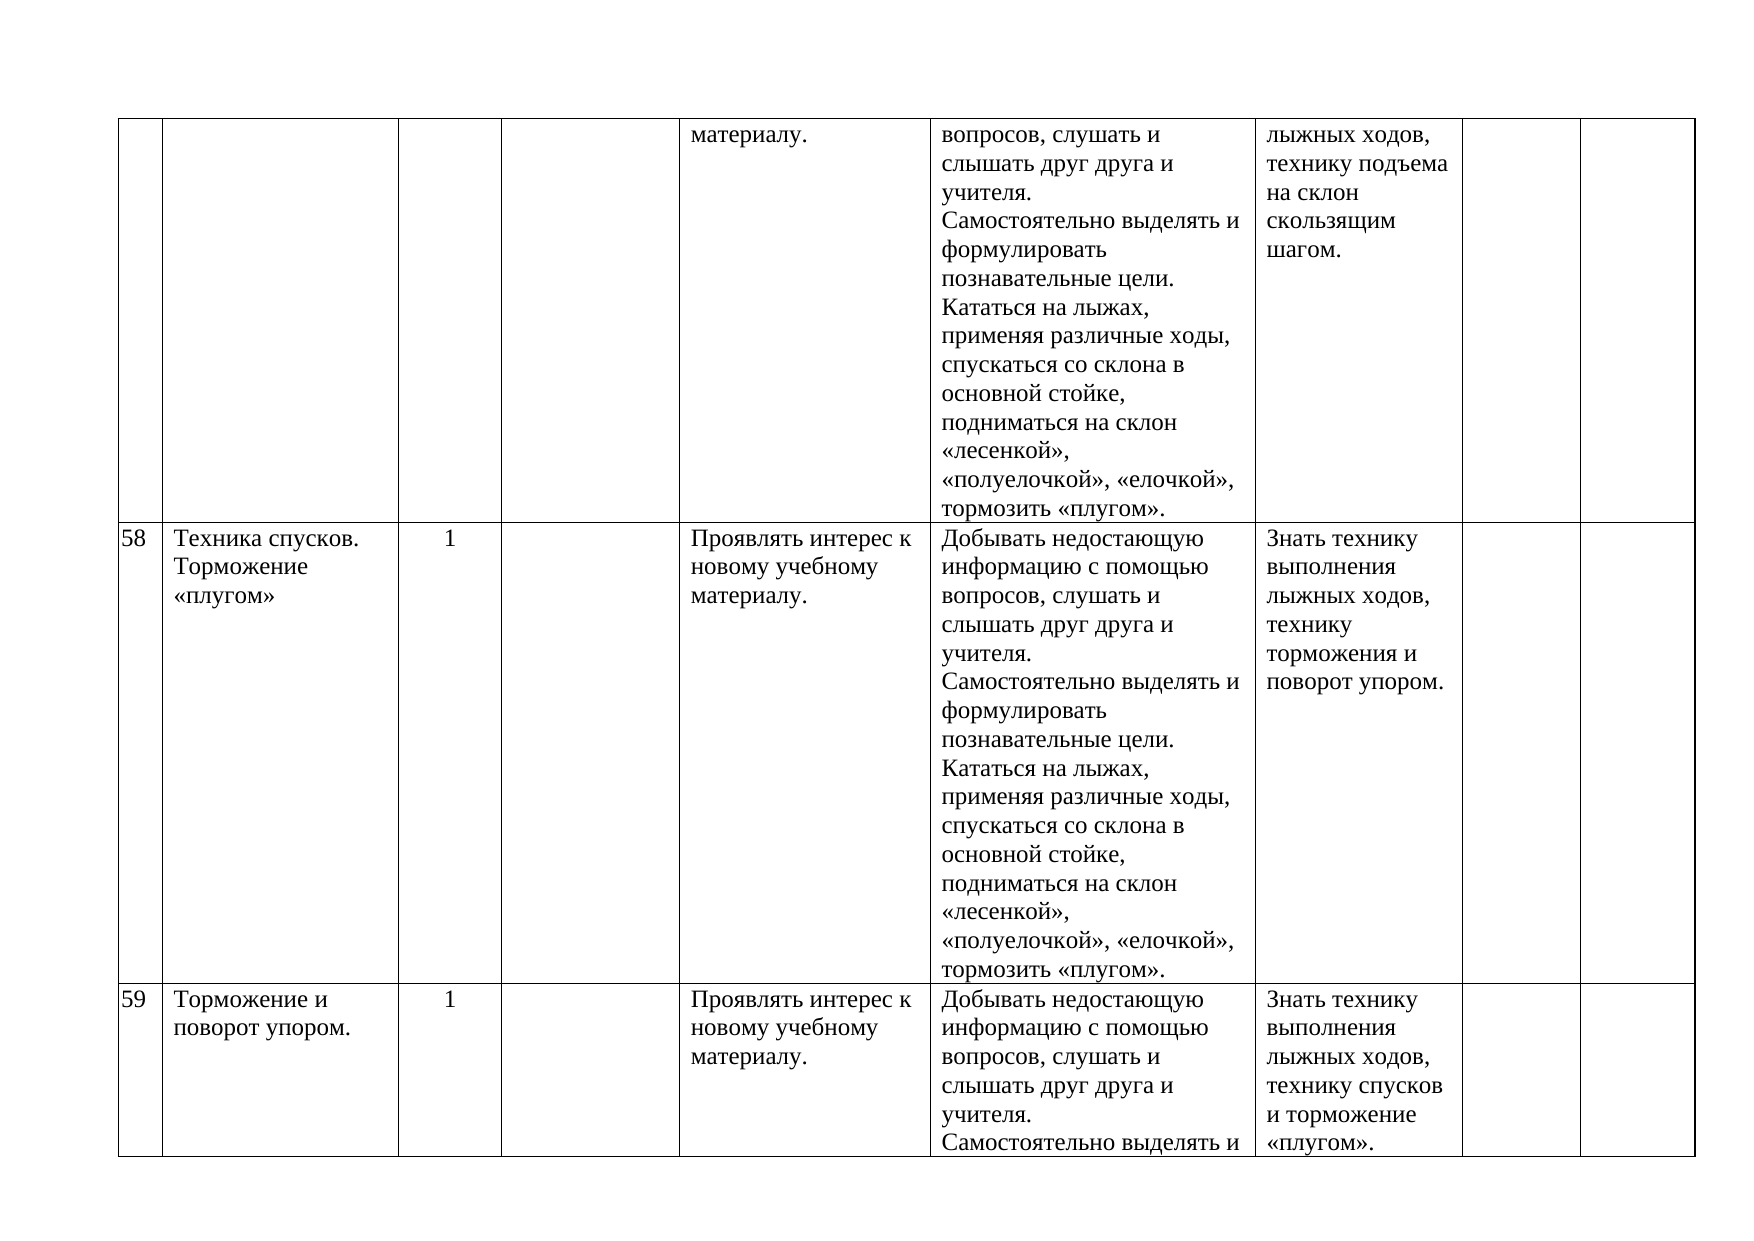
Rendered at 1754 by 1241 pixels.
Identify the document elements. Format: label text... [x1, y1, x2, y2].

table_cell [931, 119, 1255, 522]
table_cell [119, 984, 162, 1156]
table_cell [163, 119, 398, 522]
table_cell [1463, 984, 1580, 1156]
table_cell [931, 984, 1255, 1156]
table_cell Знать технику выполнения лыжных ходов, технику торможения и поворот упором. [1256, 523, 1462, 983]
table_cell [119, 523, 162, 983]
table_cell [1256, 984, 1462, 1156]
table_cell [680, 984, 930, 1156]
table_cell [502, 119, 679, 522]
table_cell [502, 984, 679, 1156]
table_cell [1581, 984, 1694, 1156]
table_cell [680, 119, 930, 522]
table_cell 1 [399, 119, 501, 522]
table_cell [502, 523, 679, 983]
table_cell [1256, 119, 1462, 522]
table_cell [119, 119, 162, 522]
table_cell 1 [399, 984, 501, 1156]
table_cell [1581, 119, 1694, 522]
table_cell 1 [399, 523, 501, 983]
table_cell Проявлять интерес к новому учебному материалу. [680, 523, 930, 983]
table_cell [163, 984, 398, 1156]
table_cell [1463, 119, 1580, 522]
table_cell [1463, 523, 1580, 983]
table_cell [1581, 523, 1694, 983]
table_cell Техника спусков. Торможение «плугом» [163, 523, 398, 983]
